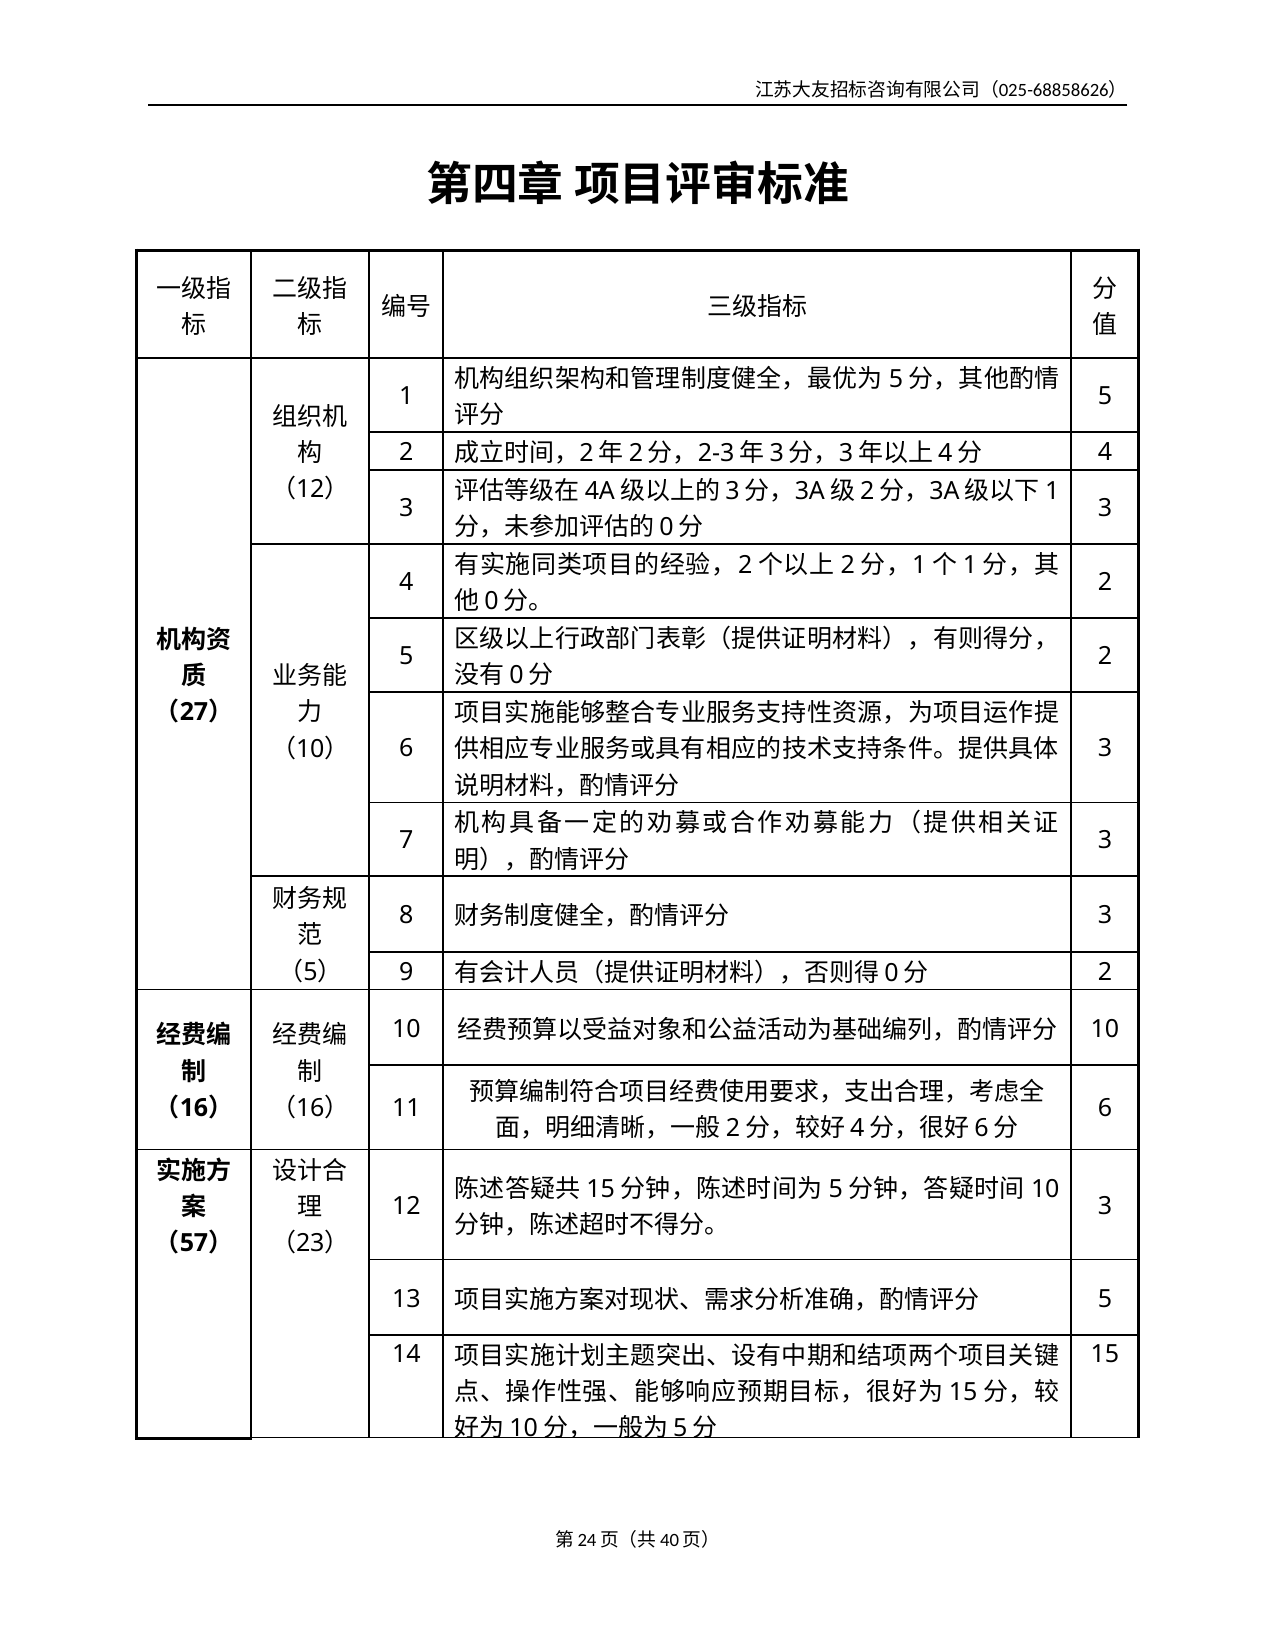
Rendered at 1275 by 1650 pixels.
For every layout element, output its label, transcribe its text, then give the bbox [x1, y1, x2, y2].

table_header 编号 [370, 252, 442, 357]
table_header 二级指标 [252, 252, 368, 357]
table_cell 9 [370, 953, 442, 989]
table_cell 项目实施方案对现状、需求分析准确，酌情评分 [444, 1260, 1070, 1334]
table_cell 2 [1072, 953, 1137, 989]
table_cell 有实施同类项目的经验，2个以上2分，1个1分，其他0分。 [444, 545, 1070, 617]
table_cell 区级以上行政部门表彰（提供证明材料），有则得分，没有0分 [444, 619, 1070, 691]
table_cell 经费编制（16） [252, 990, 368, 1148]
table_cell 5 [1072, 359, 1137, 431]
table_cell 6 [1072, 1066, 1137, 1148]
table_cell 3 [1072, 693, 1137, 801]
table_header 三级指标 [444, 252, 1070, 357]
table_cell 4 [370, 545, 442, 617]
table_cell 2 [1072, 619, 1137, 691]
table_cell 机构具备一定的劝募或合作劝募能力（提供相关证明），酌情评分 [444, 803, 1070, 875]
table_cell 12 [370, 1150, 442, 1259]
table_cell 10 [370, 990, 442, 1064]
table_cell 财务制度健全，酌情评分 [444, 877, 1070, 951]
table_cell 1 [370, 359, 442, 431]
table_cell 15 [1072, 1336, 1137, 1437]
table_cell 预算编制符合项目经费使用要求，支出合理，考虑全面，明细清晰，一般2分，较好4分，很好6分 [444, 1066, 1070, 1148]
table_cell 11 [370, 1066, 442, 1148]
table_cell 5 [370, 619, 442, 691]
table_cell 评估等级在4A级以上的3分，3A级2分，3A级以下1分，未参加评估的0分 [444, 471, 1070, 543]
table_cell 6 [370, 693, 442, 801]
table_cell 5 [1072, 1260, 1137, 1334]
table_cell 3 [1072, 803, 1137, 875]
table_cell 3 [1072, 471, 1137, 543]
table_cell 陈述答疑共15分钟，陈述时间为5分钟，答疑时间10分钟，陈述超时不得分。 [444, 1150, 1070, 1259]
table_cell 2 [370, 433, 442, 469]
table_cell 有会计人员（提供证明材料），否则得0分 [444, 953, 1070, 989]
table_cell 机构组织架构和管理制度健全，最优为5分，其他酌情评分 [444, 359, 1070, 431]
table_cell 实施方案 （57） [138, 1150, 250, 1437]
table_cell 3 [370, 471, 442, 543]
table_cell 7 [370, 803, 442, 875]
table_header 一级指标 [138, 252, 250, 357]
table_cell 项目实施计划主题突出、设有中期和结项两个项目关键点、操作性强、能够响应预期目标，很好为15分，较好为10分，一般为5分 [444, 1336, 1070, 1437]
table_header 分值 [1072, 252, 1137, 357]
subtitle 第四章 项目评审标准 [148, 148, 1127, 214]
table_cell 机构资质 （27） [138, 359, 250, 989]
table_cell 组织机构（12） [252, 359, 368, 543]
table_cell 业务能力 （10） [252, 545, 368, 875]
table_cell 设计合理 （23） [252, 1150, 368, 1437]
table_cell 10 [1072, 990, 1137, 1064]
table_cell 成立时间，2年2分，2-3年3分，3年以上4分 [444, 433, 1070, 469]
table_cell 4 [1072, 433, 1137, 469]
table_cell 3 [1072, 1150, 1137, 1259]
table_cell 14 [370, 1336, 442, 1437]
table_cell 经费编制 （16） [138, 990, 250, 1148]
table_cell 2 [1072, 545, 1137, 617]
table_cell 经费预算以受益对象和公益活动为基础编列，酌情评分 [444, 990, 1070, 1064]
table_cell 项目实施能够整合专业服务支持性资源，为项目运作提供相应专业服务或具有相应的技术支持条件。提供具体说明材料，酌情评分 [444, 693, 1070, 801]
table_cell 3 [1072, 877, 1137, 951]
table_cell 13 [370, 1260, 442, 1334]
table_cell 8 [370, 877, 442, 951]
table_cell 财务规范 （5） [252, 877, 368, 989]
